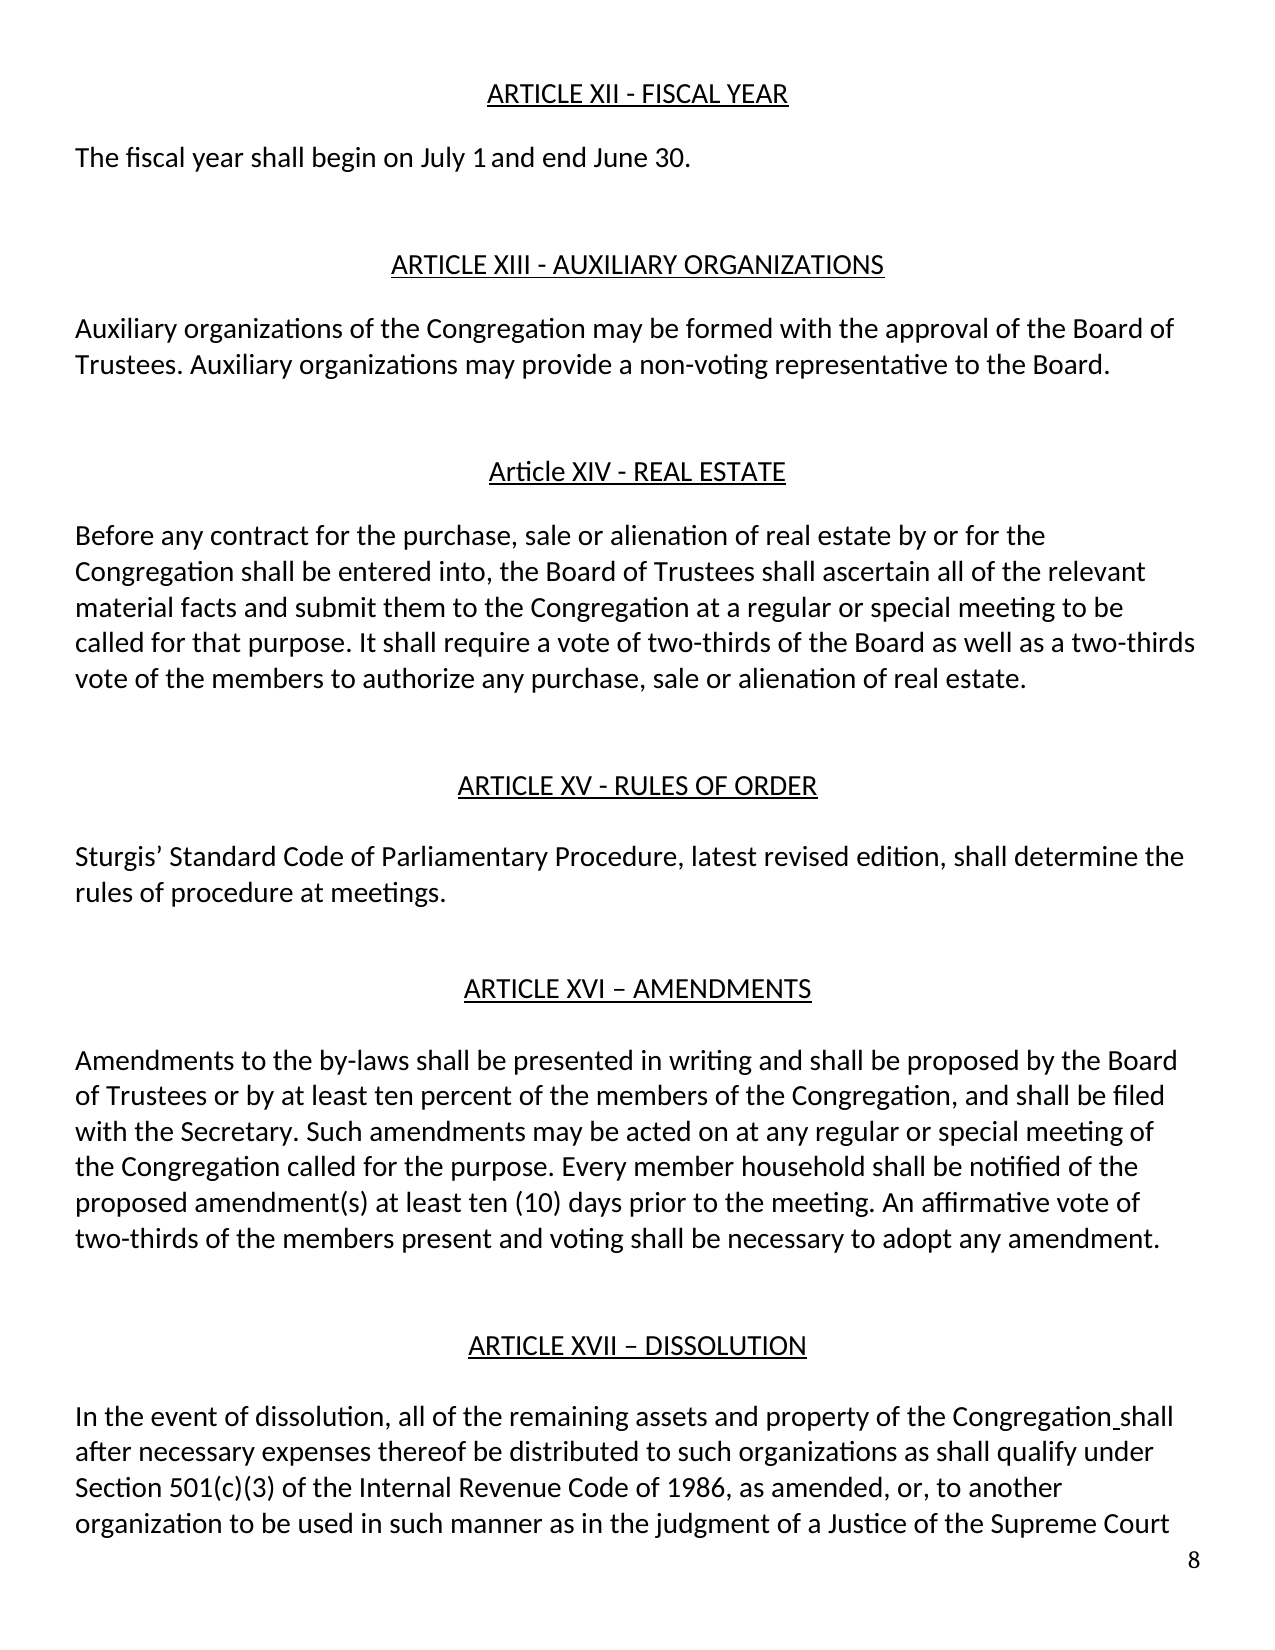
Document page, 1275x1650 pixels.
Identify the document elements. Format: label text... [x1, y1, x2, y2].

text The fiscal year shall begin on July 1 and end June 30. [75, 139, 1200, 175]
text ARTICLE XIII - AUXILIARY ORGANIZATIONS [75, 246, 1200, 311]
text Before any contract for the purchase, sale or alienation of real estate by or for the Congregation shall be entered into, the Board of Trustees shall ascertain all of the relevant material facts and submit them to the Congregation at a regular or special meeting to be called for that purpose. It shall require a vote of two-thirds of the Board as well as a two-thirds vote of the members to authorize any purchase, sale or alienation of real estate. [75, 517, 1200, 696]
text Sturgis’ Standard Code of Parliamentary Procedure, latest revised edition, shall determine the rules of procedure at meetings. [75, 838, 1200, 909]
text Article XIV - REAL ESTATE [75, 453, 1200, 517]
text ARTICLE XVII – DISSOLUTION [75, 1327, 1200, 1362]
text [75, 1398, 1200, 1540]
text Auxiliary organizations of the Congregation may be formed with the approval of the Board of Trustees. Auxiliary organizations may provide a non-voting representative to the Board. [75, 311, 1200, 382]
text Amendments to the by-laws shall be presented in writing and shall be proposed by the Board of Trustees or by at least ten percent of the members of the Congregation, and shall be filed with the Secretary. Such amendments may be acted on at any regular or special meeting of the Congregation called for the purpose. Every member household shall be notified of the proposed amendment(s) at least ten (10) days prior to the meeting. An affirmative vote of two-thirds of the members present and voting shall be necessary to adopt any amendment. [75, 1042, 1200, 1255]
text ARTICLE XII - FISCAL YEAR [75, 75, 1200, 139]
text ARTICLE XV - RULES OF ORDER [75, 767, 1200, 802]
text ARTICLE XVI – AMENDMENTS [75, 970, 1200, 1006]
